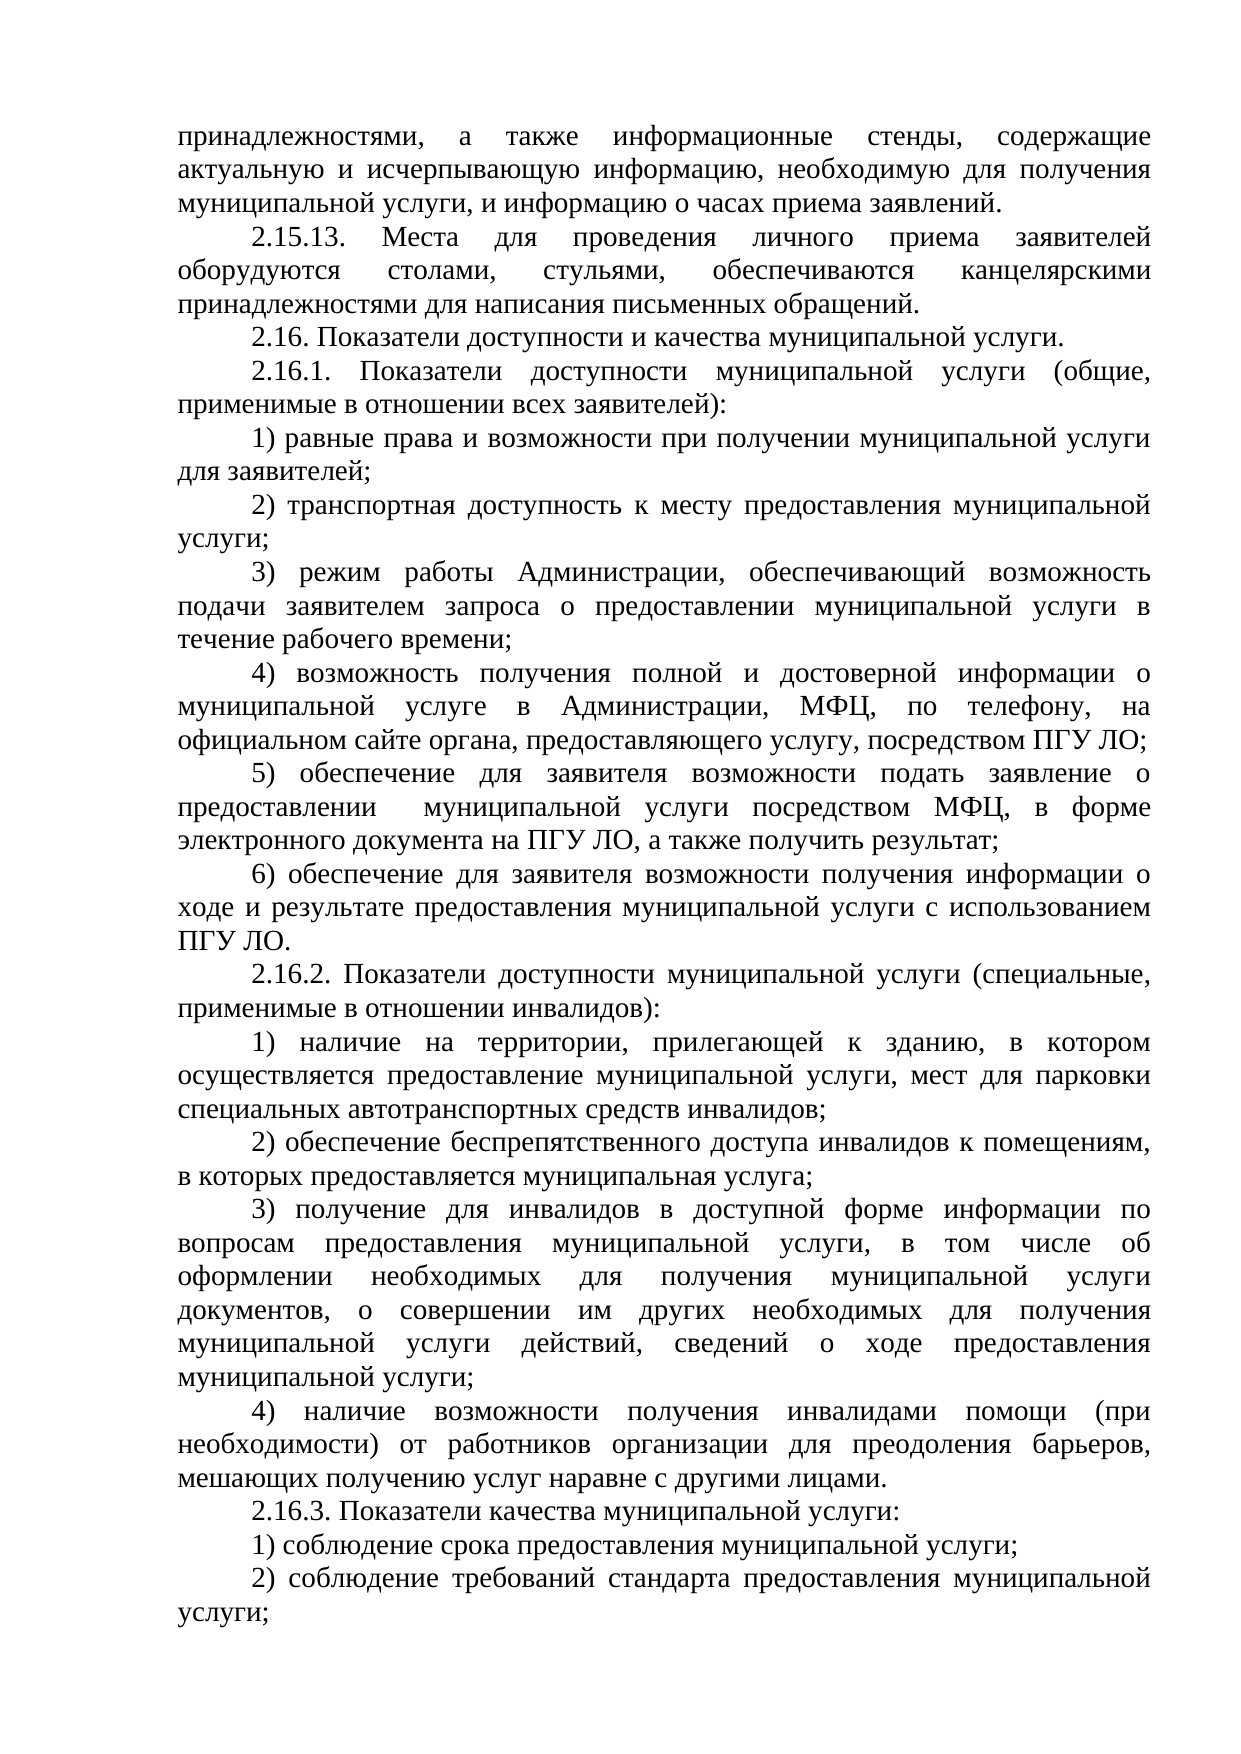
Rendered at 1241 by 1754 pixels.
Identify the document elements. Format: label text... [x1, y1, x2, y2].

text 2) транспортная доступность к месту предоставления муниципальной услуги; [177, 487, 1152, 554]
text 2.16.3. Показатели качества муниципальной услуги: [177, 1493, 1152, 1527]
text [177, 118, 1152, 219]
text 1) соблюдение срока предоставления муниципальной услуги; [177, 1527, 1152, 1560]
text 3) режим работы Администрации, обеспечивающий возможность подачи заявителем запроса о предоставлении муниципальной услуги в течение рабочего времени; [177, 554, 1152, 655]
text 4) возможность получения полной и достоверной информации о муниципальной услуге в Администрации, МФЦ, по телефону, на официальном сайте органа, предоставляющего услугу, посредством ПГУ ЛО; [177, 655, 1152, 755]
text 3) получение для инвалидов в доступной форме информации по вопросам предоставления муниципальной услуги, в том числе об оформлении необходимых для получения муниципальной услуги документов, о совершении им других необходимых для получения муниципальной услуги действий, сведений о ходе предоставления муниципальной услуги; [177, 1191, 1152, 1393]
text 2) соблюдение требований стандарта предоставления муниципальной услуги; [177, 1560, 1152, 1627]
text 5) обеспечение для заявителя возможности подать заявление о предоставлении муниципальной услуги посредством МФЦ, в форме электронного документа на ПГУ ЛО, а также получить результат; [177, 755, 1152, 856]
text 2.16.1. Показатели доступности муниципальной услуги (общие, применимые в отношении всех заявителей): [177, 353, 1152, 420]
text 1) равные права и возможности при получении муниципальной услуги для заявителей; [177, 420, 1152, 487]
text 2) обеспечение беспрепятственного доступа инвалидов к помещениям, в которых предоставляется муниципальная услуга; [177, 1124, 1152, 1191]
text 2.16.2. Показатели доступности муниципальной услуги (специальные, применимые в отношении инвалидов): [177, 957, 1152, 1024]
text 6) обеспечение для заявителя возможности получения информации о ходе и результате предоставления муниципальной услуги с использованием ПГУ ЛО. [177, 856, 1152, 957]
text 2.15.13. Места для проведения личного приема заявителей оборудуются столами, стульями, обеспечиваются канцелярскими принадлежностями для написания письменных обращений. [177, 219, 1152, 319]
text 4) наличие возможности получения инвалидами помощи (при необходимости) от работников организации для преодоления барьеров, мешающих получению услуг наравне с другими лицами. [177, 1393, 1152, 1493]
text 2.16. Показатели доступности и качества муниципальной услуги. [177, 319, 1152, 353]
text 1) наличие на территории, прилегающей к зданию, в котором осуществляется предоставление муниципальной услуги, мест для парковки специальных автотранспортных средств инвалидов; [177, 1024, 1152, 1124]
